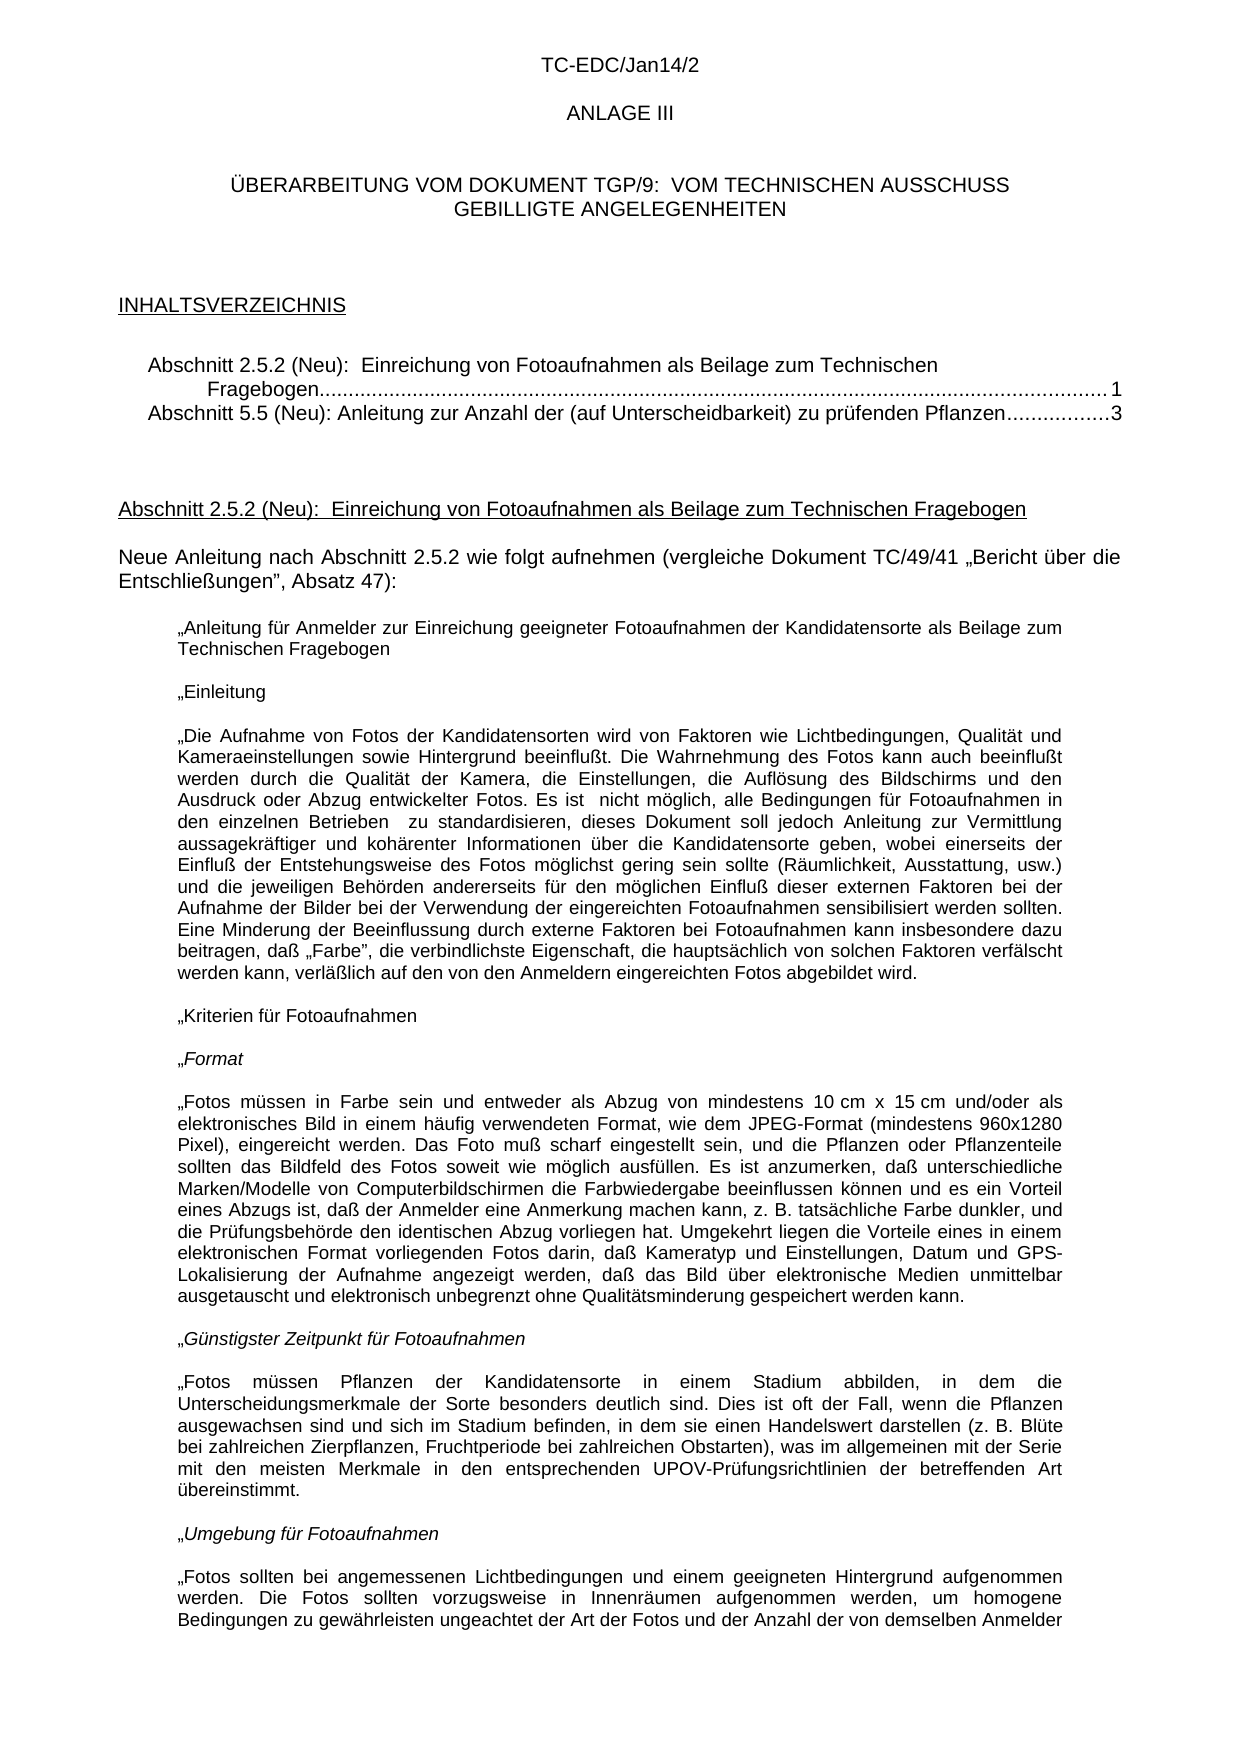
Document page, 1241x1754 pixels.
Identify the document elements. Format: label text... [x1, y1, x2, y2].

text „Format [177, 1048, 1122, 1069]
subtitle Abschnitt 2.5.2 (Neu): Einreichung von Fotoaufnahmen als Beilage zum Technischen Fragebogen [118, 497, 1122, 521]
text „Einleitung [177, 681, 1122, 703]
text Abschnitt 2.5.2 (Neu): Einreichung von Fotoaufnahmen als Beilage zum Technischen Fragebogen 1 [148, 353, 1033, 401]
text „Kriterien für Fotoaufnahmen [177, 1005, 1122, 1026]
text Neue Anleitung nach Abschnitt 2.5.2 wie folgt aufnehmen (vergleiche Dokument TC/49/41 „Bericht über die Entschließungen”, Absatz 47): [118, 545, 1122, 593]
text „Die Aufnahme von Fotos der Kandidatensorten wird von Faktoren wie Lichtbedingungen, Qualität und Kameraeinstellungen sowie Hintergrund beeinflußt. Die Wahrnehmung des Fotos kann auch beeinflußt werden durch die Qualität der Kamera, die Einstellungen, die Auflösung des Bildschirms und den Ausdruck oder Abzug entwickelter Fotos. Es ist nicht möglich, alle Bedingungen für Fotoaufnahmen in den einzelnen Betrieben zu standardisieren, dieses Dokument soll jedoch Anleitung zur Vermittlung aussagekräftiger und kohärenter Informationen über die Kandidatensorte geben, wobei einerseits der Einfluß der Entstehungsweise des Fotos möglichst gering sein sollte (Räumlichkeit, Ausstattung, usw.) und die jeweiligen Behörden andererseits für den möglichen Einfluß dieser externen Faktoren bei der Aufnahme der Bilder bei der Verwendung der eingereichten Fotoaufnahmen sensibilisiert werden sollten. Eine Minderung der Beeinflussung durch externe Faktoren bei Fotoaufnahmen kann insbesondere dazu beitragen, daß „Farbe”, die verbindlichste Eigenschaft, die hauptsächlich von solchen Faktoren verfälscht werden kann, verläßlich auf den von den Anmeldern eingereichten Fotos abgebildet wird. [177, 724, 1063, 983]
text ÜBERARBEITUNG VOM Dokument TGP/9: VOM TECHNISCHEN AUSSCHUSS GEBILLIGTE Angelegenheiten [118, 173, 1122, 221]
text „Fotos müssen in Farbe sein und entweder als Abzug von mindestens 10 cm x 15 cm und/oder als elektronisches Bild in einem häufig verwendeten Format, wie dem JPEG-Format (mindestens 960x1280 Pixel), eingereicht werden. Das Foto muß scharf eingestellt sein, und die Pflanzen oder Pflanzenteile sollten das Bildfeld des Fotos soweit wie möglich ausfüllen. Es ist anzumerken, daß unterschiedliche Marken/Modelle von Computerbildschirmen die Farbwiedergabe beeinflussen können und es ein Vorteil eines Abzugs ist, daß der Anmelder eine Anmerkung machen kann, z. B. tatsächliche Farbe dunkler, und die Prüfungsbehörde den identischen Abzug vorliegen hat. Umgekehrt liegen die Vorteile eines in einem elektronischen Format vorliegenden Fotos darin, daß Kameratyp und Einstellungen, Datum und GPS-Lokalisierung der Aufnahme angezeigt werden, daß das Bild über elektronische Medien unmittelbar ausgetauscht und elektronisch unbegrenzt ohne Qualitätsminderung gespeichert werden kann. [177, 1091, 1063, 1307]
text Abschnitt 5.5 (Neu): Anleitung zur Anzahl der (auf Unterscheidbarkeit) zu prüfenden Pflanzen 3 [148, 401, 1033, 425]
text „Fotos müssen Pflanzen der Kandidatensorte in einem Stadium abbilden, in dem die Unterscheidungsmerkmale der Sorte besonders deutlich sind. Dies ist oft der Fall, wenn die Pflanzen ausgewachsen sind und sich im Stadium befinden, in dem sie einen Handelswert darstellen (z. B. Blüte bei zahlreichen Zierpflanzen, Fruchtperiode bei zahlreichen Obstarten), was im allgemeinen mit der Serie mit den meisten Merkmale in den entsprechenden UPOV-Prüfungsrichtlinien der betreffenden Art übereinstimmt. [177, 1371, 1063, 1501]
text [177, 1565, 1063, 1630]
text „Günstigster Zeitpunkt für Fotoaufnahmen [177, 1328, 1122, 1350]
text INHALTSVERZEICHNIS [118, 293, 1122, 317]
text „Umgebung für Fotoaufnahmen [177, 1522, 1122, 1544]
text „Anleitung für Anmelder zur Einreichung geeigneter Fotoaufnahmen der Kandidatensorte als Beilage zum Technischen Fragebogen [177, 617, 1063, 660]
